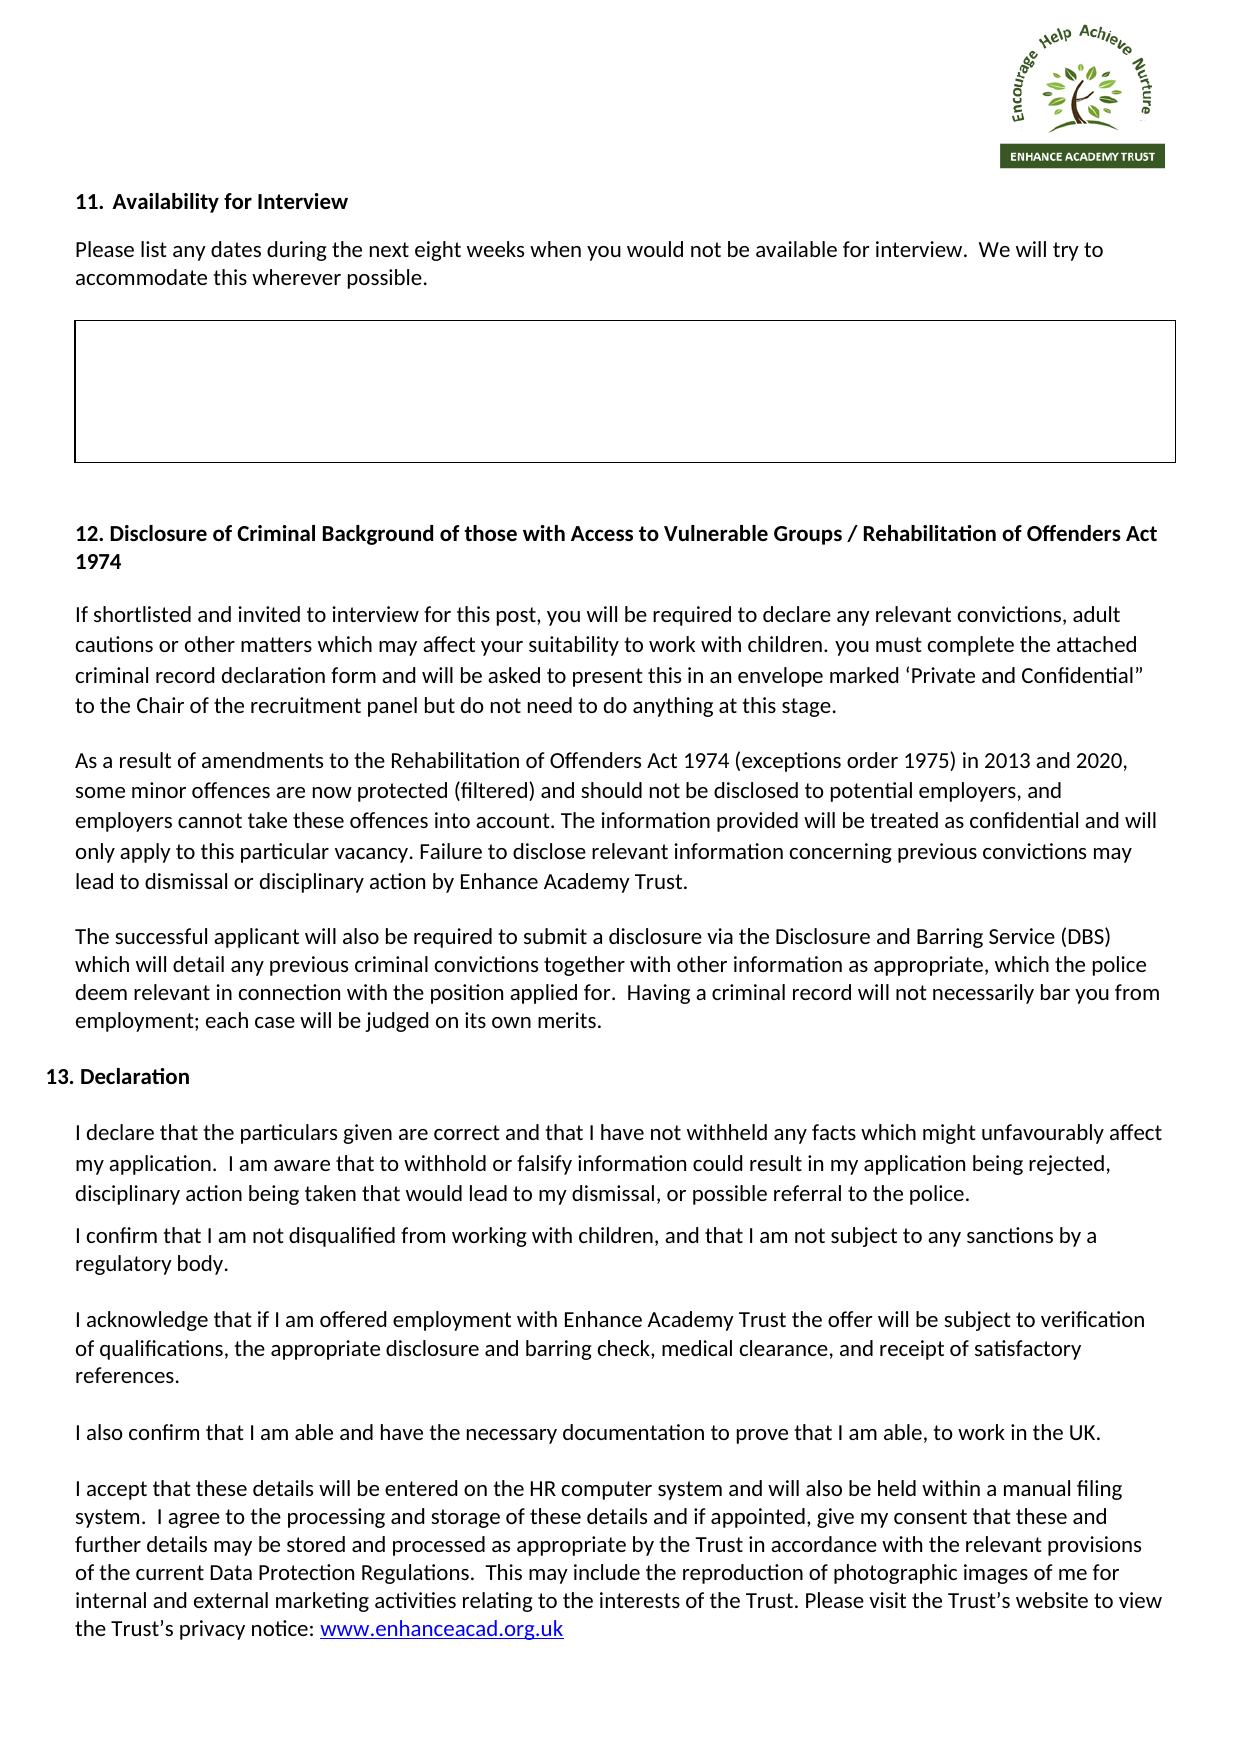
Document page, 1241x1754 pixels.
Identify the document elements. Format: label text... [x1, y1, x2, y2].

text I acknowledge that if I am offered employment with Enhance Academy Trust the offer will be subject to verification of qualifications, the appropriate disclosure and barring check, medical clearance, and receipt of satisfactory references. [75, 1306, 1165, 1390]
picture [999, 9, 1166, 188]
text Please list any dates during the next eight weeks when you would not be available for interview. We will try to accommodate this wherever possible. [75, 235, 1165, 291]
table_header [76, 321, 1175, 462]
text 13. Declaration [45, 1062, 1165, 1090]
text The successful applicant will also be required to submit a disclosure via the Disclosure and Barring Service (DBS) which will detail any previous criminal convictions together with other information as appropriate, which the police deem relevant in connection with the position applied for. Having a criminal record will not necessarily bar you from employment; each case will be judged on its own merits. [75, 922, 1165, 1034]
text I confirm that I am not disqualified from working with children, and that I am not subject to any sanctions by a regulatory body. [75, 1222, 1165, 1278]
text I declare that the particulars given are correct and that I have not withheld any facts which might unfavourably affect my application. I am aware that to withhold or falsify information could result in my application being rejected, disciplinary action being taken that would lead to my dismissal, or possible referral to the police. [75, 1118, 1165, 1207]
text 12. Disclosure of Criminal Background of those with Access to Vulnerable Groups / Rehabilitation of Offenders Act 1974 [75, 519, 1165, 575]
text I also confirm that I am able and have the necessary documentation to prove that I am able, to work in the UK. [75, 1418, 1165, 1446]
text If shortlisted and invited to interview for this post, you will be required to declare any relevant convictions, adult cautions or other matters which may affect your suitability to work with children. you must complete the attached criminal record declaration form and will be asked to present this in an envelope marked ‘Private and Confidential” to the Chair of the recruitment panel but do not need to do anything at this stage. [75, 600, 1165, 719]
list Availability for Interview [75, 187, 1165, 215]
text I accept that these details will be entered on the HR computer system and will also be held within a manual filing system. I agree to the processing and storage of these details and if appointed, give my consent that these and further details may be stored and processed as appropriate by the Trust in accordance with the relevant provisions of the current Data Protection Regulations. This may include the reproduction of photographic images of me for internal and external marketing activities relating to the interests of the Trust. Please visit the Trust’s website to view the Trust’s privacy notice: www.enhanceacad.org.uk [75, 1474, 1165, 1642]
text As a result of amendments to the Rehabilitation of Offenders Act 1974 (exceptions order 1975) in 2013 and 2020, some minor offences are now protected (filtered) and should not be disclosed to potential employers, and employers cannot take these offences into account. The information provided will be treated as confidential and will only apply to this particular vacancy. Failure to disclose relevant information concerning previous convictions may lead to dismissal or disciplinary action by Enhance Academy Trust. [75, 746, 1165, 895]
